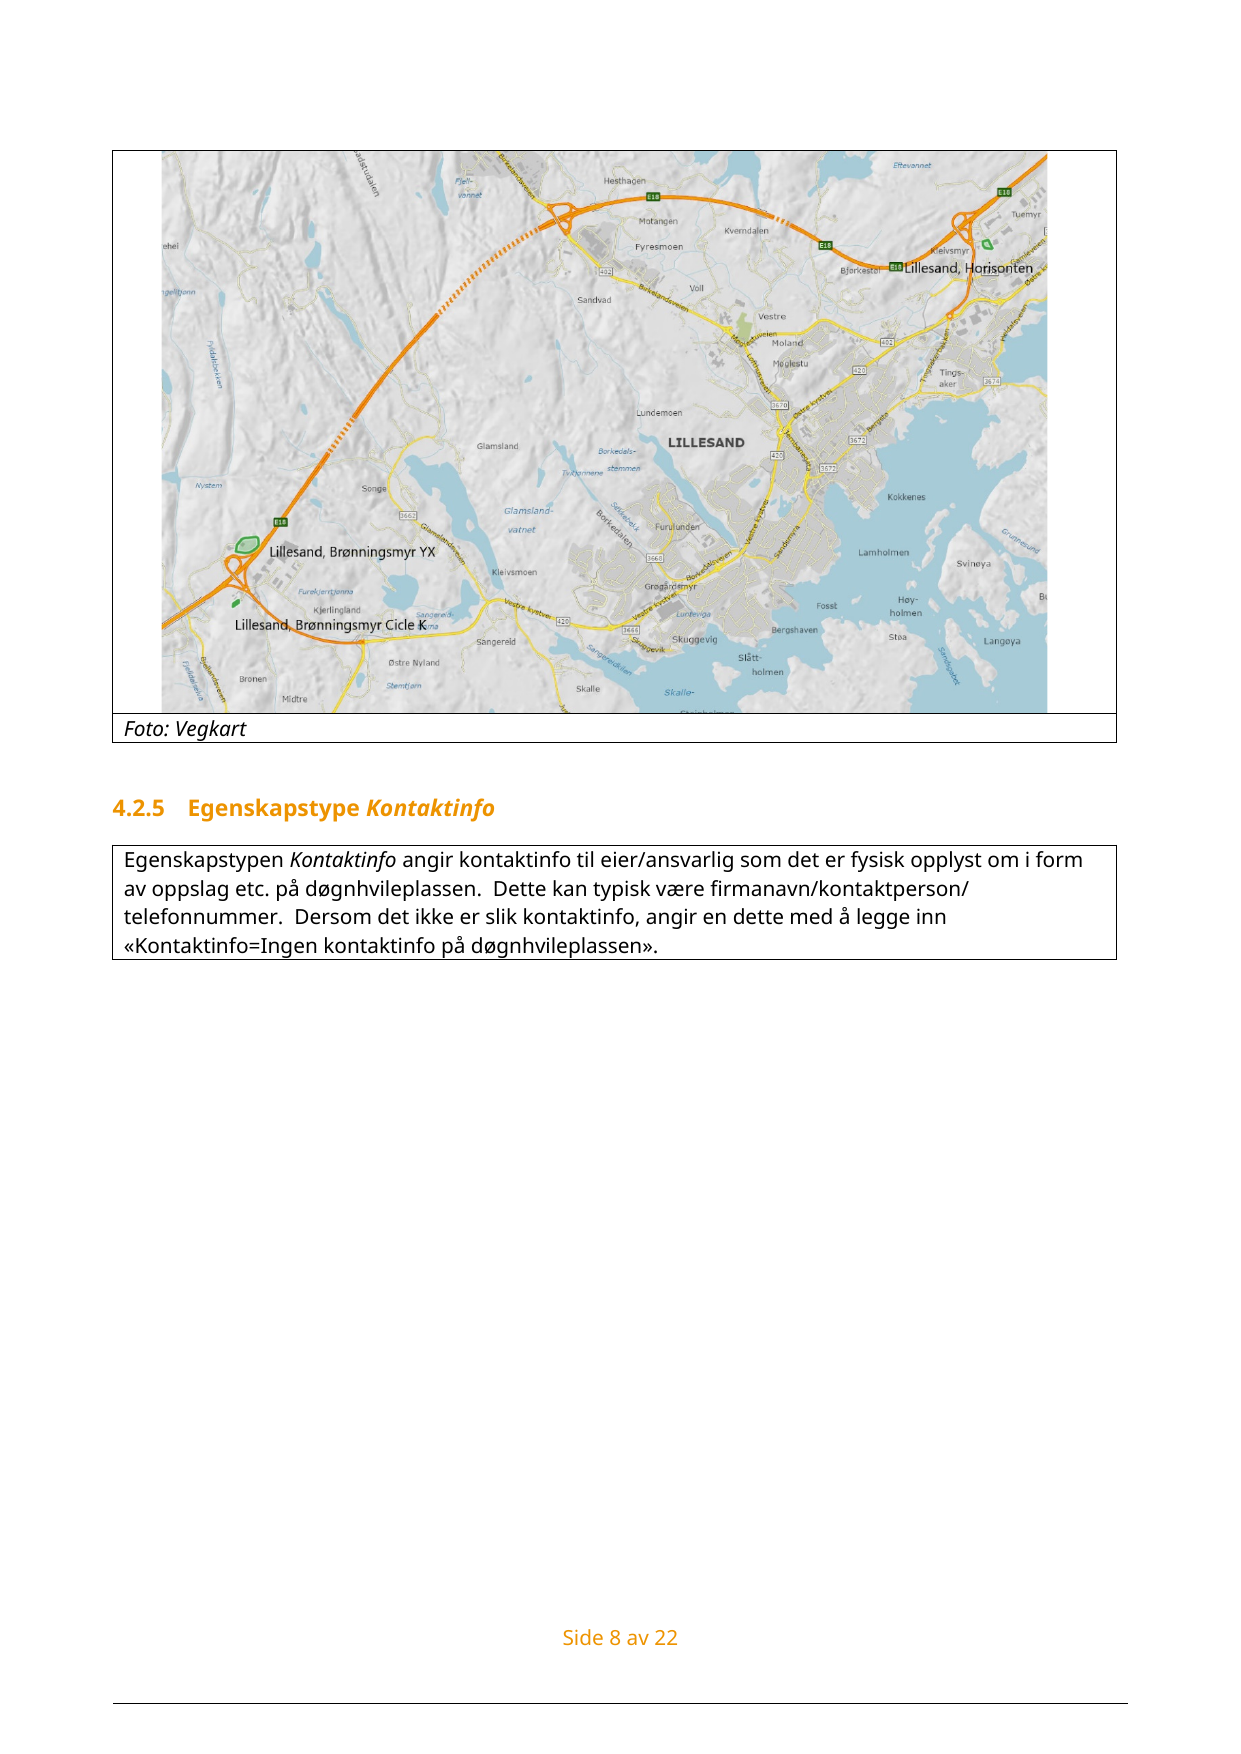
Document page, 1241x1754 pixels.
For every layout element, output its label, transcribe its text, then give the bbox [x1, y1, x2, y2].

subtitle Egenskapstype Kontaktinfo [112, 792, 1128, 824]
table_header Egenskapstypen Kontaktinfo angir kontaktinfo til eier/ansvarlig som det er fysisk opplyst om i form av oppslag etc. på døgnhvileplassen. Dette kan typisk være firmanavn/kontaktperson/ telefonnummer. Dersom det ikke er slik kontaktinfo, angir en dette med å legge inn «Kontaktinfo=Ingen kontaktinfo på døgnhvileplassen». [113, 846, 1116, 959]
picture [161, 151, 1048, 713]
table_cell Foto: Vegkart [113, 714, 1116, 742]
table_cell [1048, 151, 1116, 713]
table_cell [113, 151, 161, 713]
